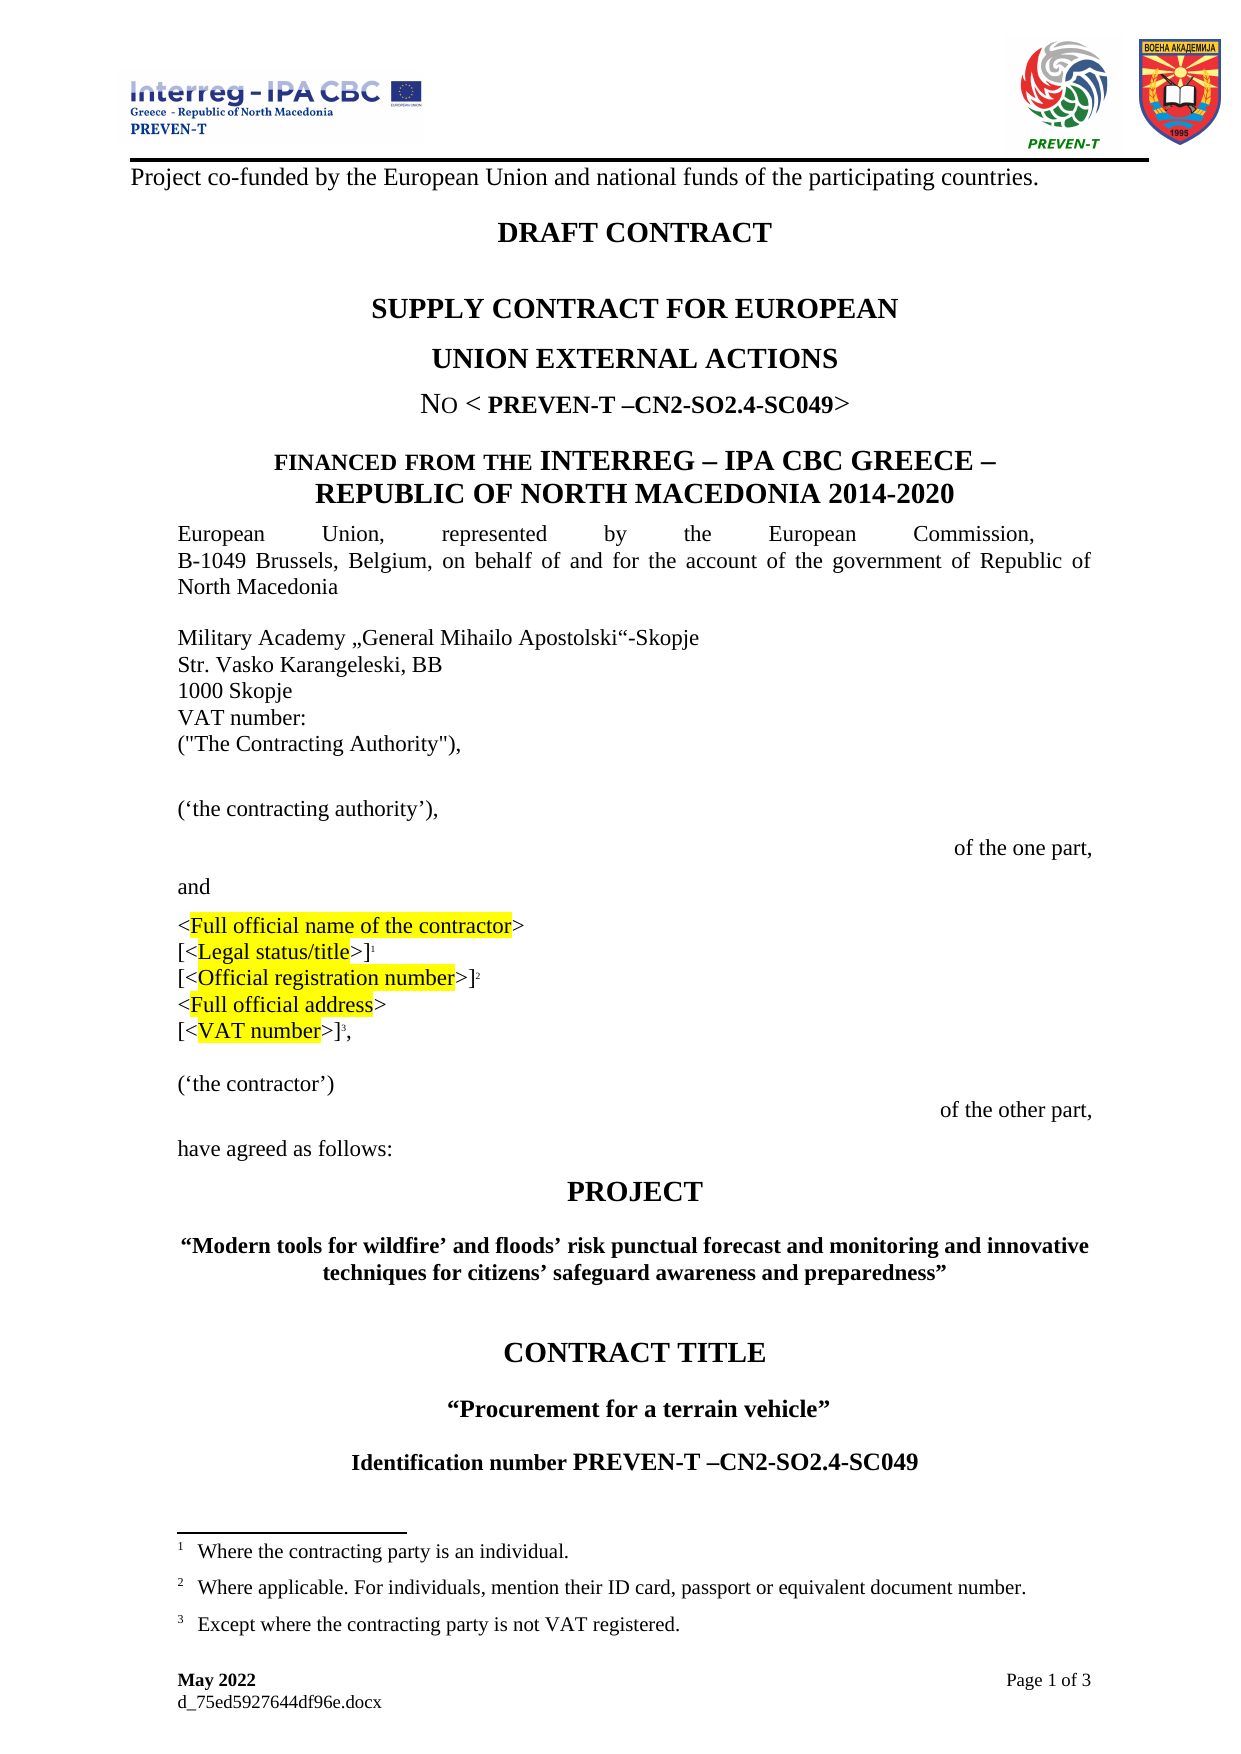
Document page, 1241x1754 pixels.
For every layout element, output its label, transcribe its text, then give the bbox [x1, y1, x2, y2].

text <Full official name of the contractor> [512, 912, 1092, 938]
text No < PREVEN-T –CN2-SO2.4-SC049> [177, 386, 1092, 420]
text (‘the contractor’) [177, 1070, 1092, 1096]
text SUPPLY CONTRACT FOR EUROPEAN [177, 299, 1092, 324]
text Identification number PREVEN-T –CN2-SO2.4-SC049 [177, 1447, 1092, 1476]
text and [177, 873, 1092, 899]
text “Modern tools for wildfire’ and floods’ risk punctual forecast and monitoring and innovative techniques for citizens’ safeguard awareness and preparedness” [177, 1232, 1092, 1285]
text [<Legal status/title>] [350, 938, 1092, 964]
picture [1139, 39, 1221, 145]
text CONTRACT TITLE [177, 1335, 1092, 1369]
picture [1003, 35, 1125, 157]
text [<VAT number>], [321, 1017, 1092, 1043]
text ("The Contracting Authority"), [177, 730, 1092, 756]
subtitle financed from the INTERREG – IPA CBC GREECE – REPUBLIC OF NORTH MACEDONIA 2014-2020 [214, 443, 1055, 510]
text of the other part, [177, 1096, 1092, 1122]
text VAT number: [177, 703, 1092, 730]
text PROJECT [177, 1174, 1092, 1207]
text UNION EXTERNAL ACTIONS [177, 349, 1092, 374]
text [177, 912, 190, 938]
text European Union, represented by the European Commission, B-1049 Brussels, Belgium, on behalf of and for the account of the government of Republic of North Macedonia [177, 520, 1092, 599]
text Str. Vasko Karangeleski, BB [177, 651, 1092, 677]
text “Procurement for a terrain vehicle” [177, 1394, 1092, 1422]
text (‘the contracting authority’), [177, 795, 1092, 821]
picture [115, 70, 423, 143]
text have agreed as follows: [177, 1135, 1092, 1161]
text 1000 [177, 677, 1092, 703]
subtitle DRAFT CONTRACT [177, 215, 1092, 249]
text <Full official address> [373, 991, 1092, 1017]
text [<Official registration number>] [455, 964, 1092, 991]
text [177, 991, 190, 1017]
text of the one part, [177, 834, 1092, 860]
text Military Academy „General Mihailo Apostolski“-Skopje [177, 624, 1092, 651]
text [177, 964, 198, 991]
